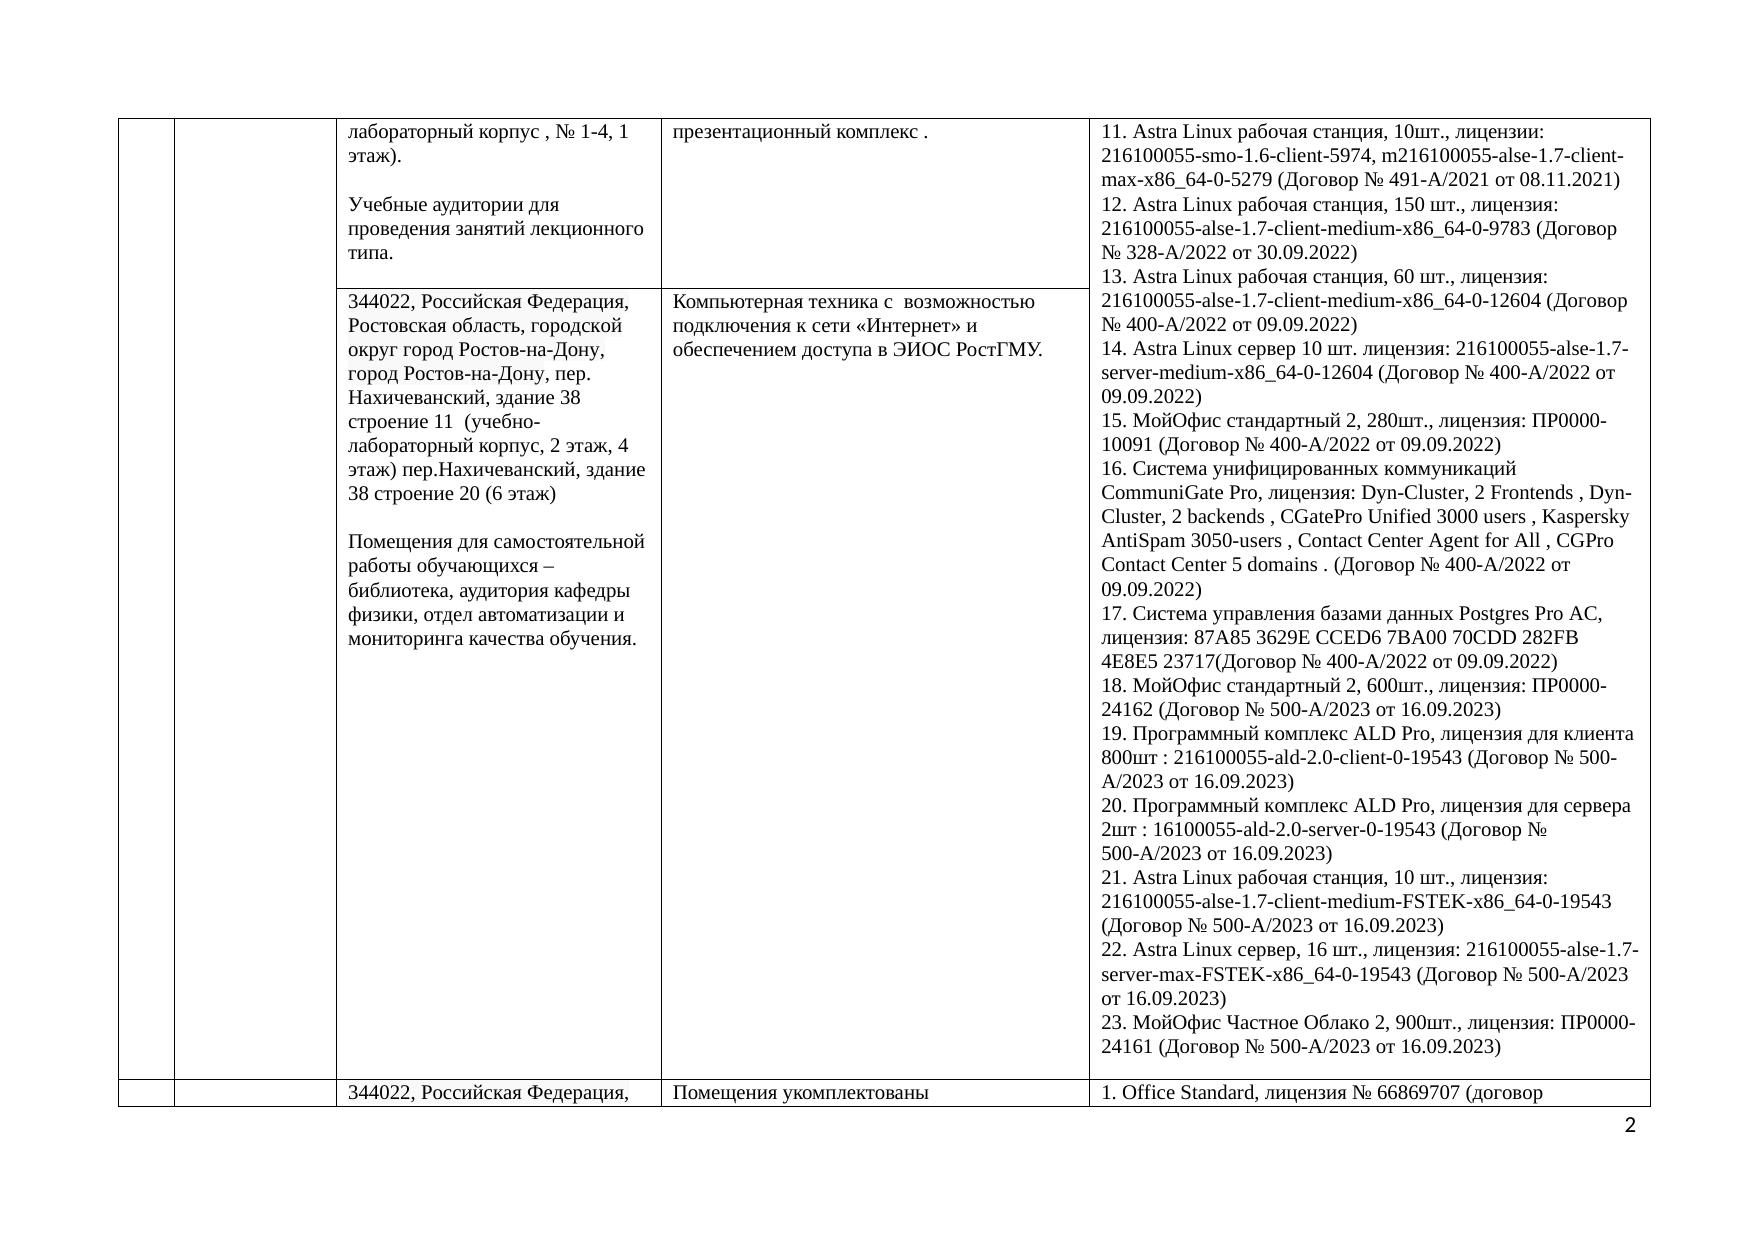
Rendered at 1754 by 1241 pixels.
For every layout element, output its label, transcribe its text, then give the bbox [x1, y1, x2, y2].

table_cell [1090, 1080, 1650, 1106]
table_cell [662, 1080, 1089, 1106]
table_cell Компьютерная техника с возможностью подключения к сети «Интернет» и обеспечением доступа в ЭИОС РостГМУ. [662, 289, 1089, 1078]
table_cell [337, 1080, 661, 1106]
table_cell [662, 119, 1089, 288]
table_cell 344022, Российская Федерация, Ростовская область, городской округ город Ростов-на-Дону, город Ростов-на-Дону, пер. Нахичеванский, здание 38 строение 11 (учебно-лабораторный корпус, 2 этаж, 4 этаж) пер.Нахичеванский, здание 38 строение 20 (6 этаж) Помещения для самостоятельной работы обучающихся – библиотека, аудитория кафедры физики, отдел автоматизации и мониторинга качества обучения. [337, 289, 661, 1078]
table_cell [175, 1080, 336, 1106]
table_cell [337, 119, 661, 288]
table_cell 2. [119, 1080, 174, 1106]
